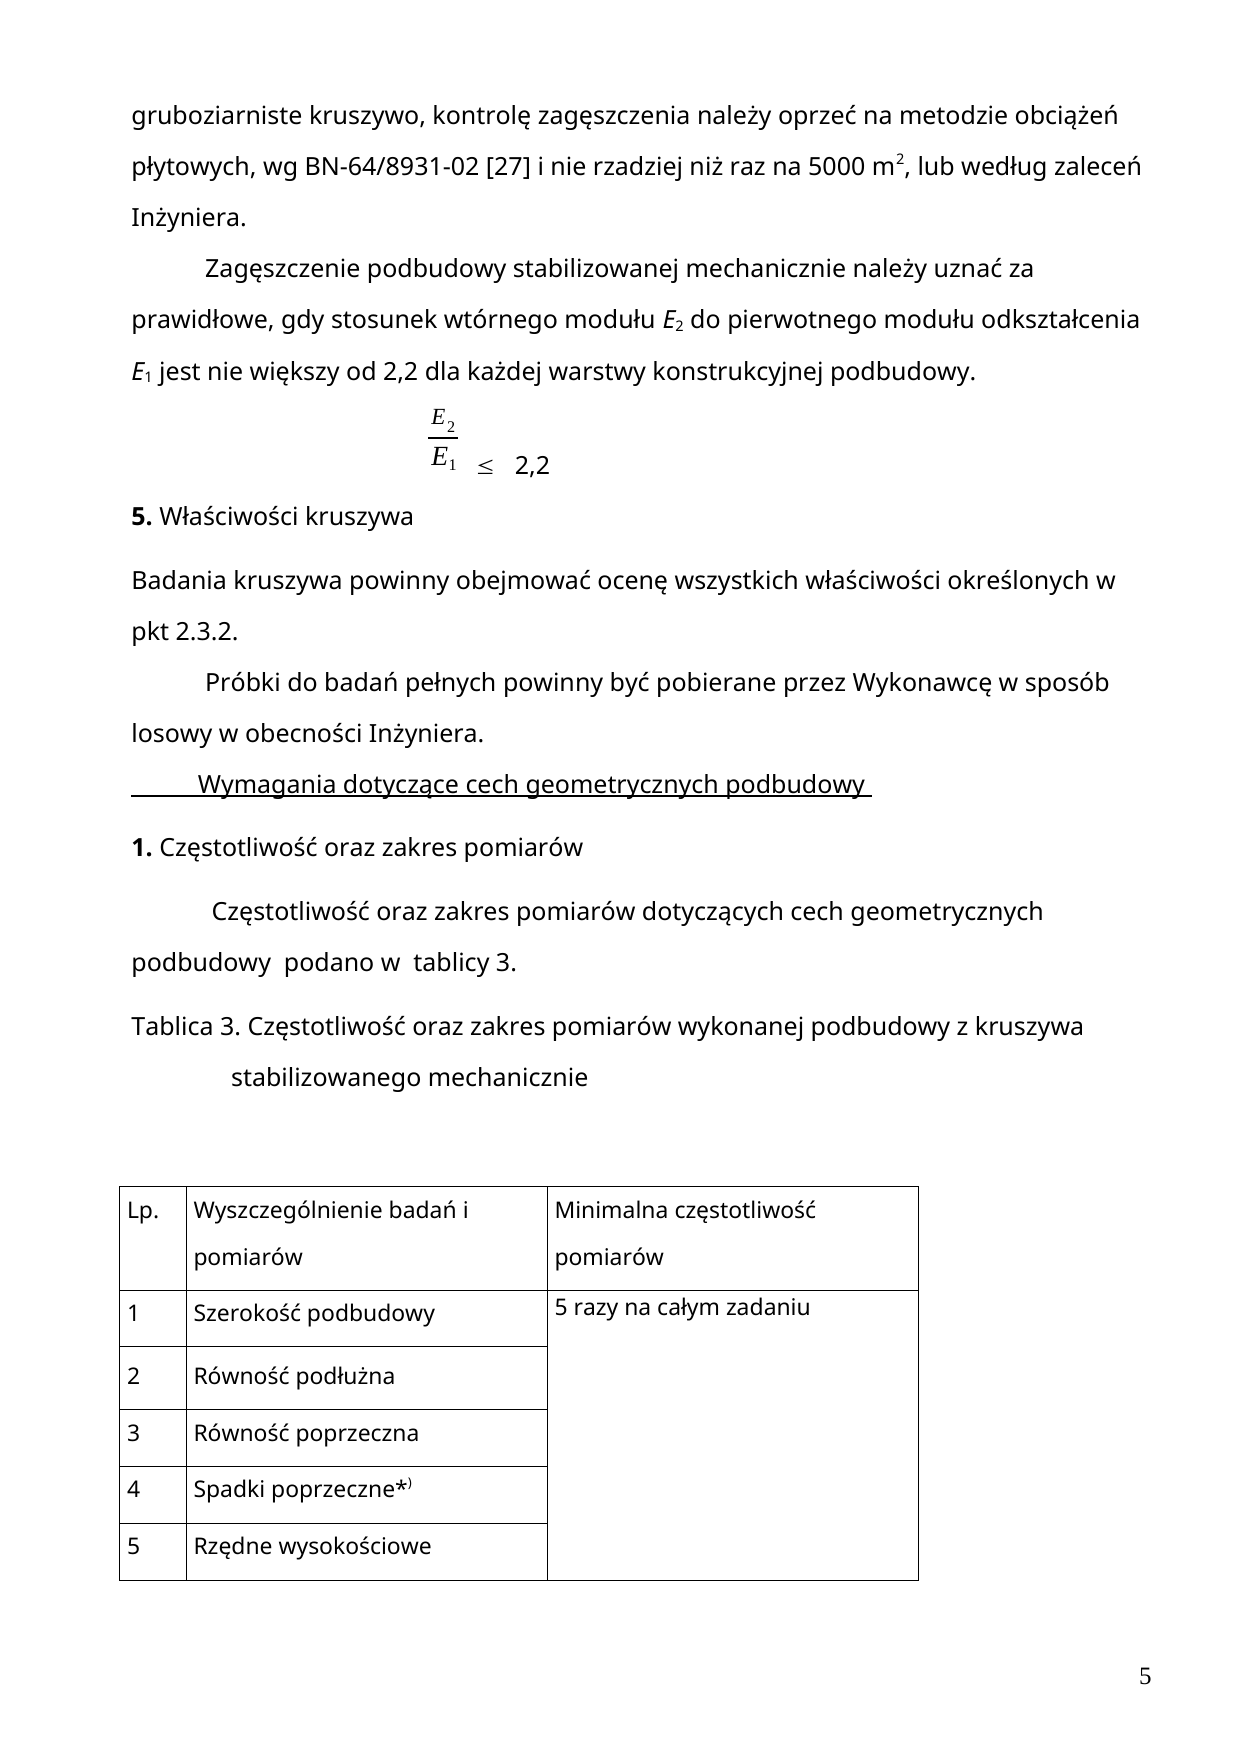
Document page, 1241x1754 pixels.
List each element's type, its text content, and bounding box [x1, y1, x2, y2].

table_cell Szerokość podbudowy [187, 1291, 547, 1346]
table_header Lp. [120, 1187, 186, 1290]
table_cell 1 [120, 1291, 186, 1346]
text Próbki do badań pełnych powinny być pobierane przez Wykonawcę w sposób losowy w obecności Inżyniera. [131, 664, 1152, 749]
table_header Minimalna częstotliwość pomiarów [548, 1187, 918, 1290]
text 5. Właściwości kruszywa [131, 499, 1152, 533]
table_cell 5 razy na całym zadaniu [548, 1291, 918, 1579]
text  2,2 [131, 404, 1152, 482]
table_header Wyszczególnienie badań i pomiarów [187, 1187, 547, 1290]
text Badania kruszywa powinny obejmować ocenę wszystkich właściwości określonych w pkt 2.3.2. [131, 562, 1152, 647]
table_cell 4 [120, 1467, 186, 1523]
text Tablica 3. Częstotliwość oraz zakres pomiarów wykonanej podbudowy z kruszywa [131, 1008, 1152, 1042]
table_cell Rzędne wysokościowe [187, 1524, 547, 1579]
table_cell 2 [120, 1347, 186, 1409]
subtitle Wymagania dotyczące cech geometrycznych podbudowy [131, 766, 1152, 801]
table_cell Równość podłużna [187, 1347, 547, 1409]
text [131, 98, 1152, 234]
table_cell Równość poprzeczna [187, 1410, 547, 1466]
table_cell 5 [120, 1524, 186, 1579]
text stabilizowanego mechanicznie [131, 1059, 1152, 1093]
text Zagęszczenie podbudowy stabilizowanej mechanicznie należy uznać za prawidłowe, gdy stosunek wtórnego modułu E2 do pierwotnego modułu odkształcenia E1 jest nie większy od 2,2 dla każdej warstwy konstrukcyjnej podbudowy. [131, 251, 1152, 387]
text Częstotliwość oraz zakres pomiarów dotyczących cech geometrycznych podbudowy podano w tablicy 3. [131, 893, 1152, 979]
table_cell 3 [120, 1410, 186, 1466]
text 1. Częstotliwość oraz zakres pomiarów [131, 830, 1152, 864]
table_cell Spadki poprzeczne*) [187, 1467, 547, 1523]
